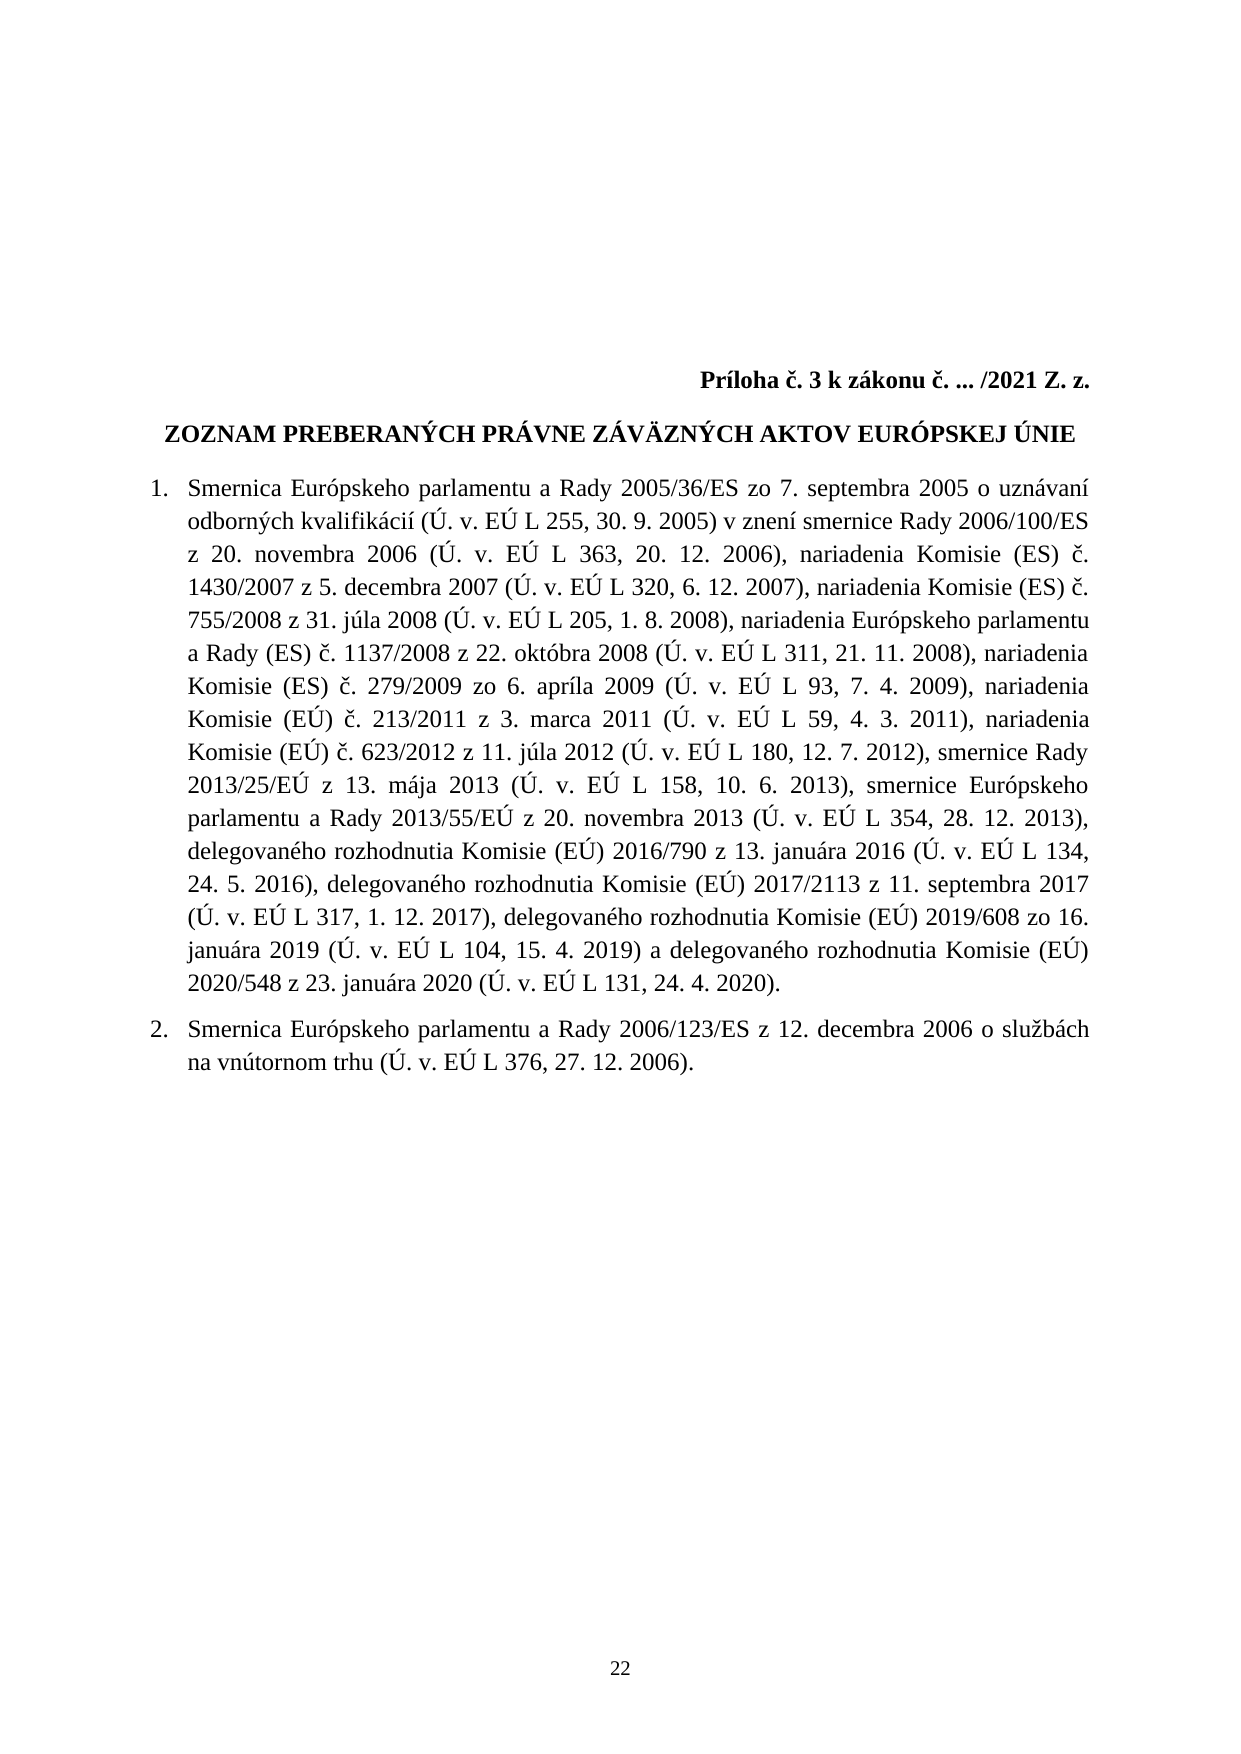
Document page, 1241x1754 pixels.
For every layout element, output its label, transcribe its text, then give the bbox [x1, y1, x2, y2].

list Smernica Európskeho parlamentu a Rady 2005/36/ES zo 7. septembra 2005 o uznávaní odborných kvalifikácií (Ú. v. EÚ L 255, 30. 9. 2005) v znení smernice Rady 2006/100/ES z 20. novembra 2006 (Ú. v. EÚ L 363, 20. 12. 2006), nariadenia Komisie (ES) č. 1430/2007 z 5. decembra 2007 (Ú. v. EÚ L 320, 6. 12. 2007), nariadenia Komisie (ES) č. 755/2008 z 31. júla 2008 (Ú. v. EÚ L 205, 1. 8. 2008), nariadenia Európskeho parlamentu a Rady (ES) č. 1137/2008 z 22. októbra 2008 (Ú. v. EÚ L 311, 21. 11. 2008), nariadenia Komisie (ES) č. 279/2009 zo 6. apríla 2009 (Ú. v. EÚ L 93, 7. 4. 2009), nariadenia Komisie (EÚ) č. 213/2011 z 3. marca 2011 (Ú. v. EÚ L 59, 4. 3. 2011), nariadenia Komisie (EÚ) č. 623/2012 z 11. júla 2012 (Ú. v. EÚ L 180, 12. 7. 2012), smernice Rady 2013/25/EÚ z 13. mája 2013 (Ú. v. EÚ L 158, 10. 6. 2013), smernice Európskeho parlamentu a Rady 2013/55/EÚ z 20. novembra 2013 (Ú. v. EÚ L 354, 28. 12. 2013), delegovaného rozhodnutia Komisie (EÚ) 2016/790 z 13. januára 2016 (Ú. v. EÚ L 134, 24. 5. 2016), delegovaného rozhodnutia Komisie (EÚ) 2017/2113 z 11. septembra 2017 (Ú. v. EÚ L 317, 1. 12. 2017), delegovaného rozhodnutia Komisie (EÚ) 2019/608 zo 16. januára 2019 (Ú. v. EÚ L 104, 15. 4. 2019) a delegovaného rozhodnutia Komisie (EÚ) 2020/548 z 23. januára 2020 (Ú. v. EÚ L 131, 24. 4. 2020). [150, 473, 1090, 997]
text Príloha č. 3 k zákonu č. ... /2021 Z. z. [150, 365, 1090, 394]
text ZOZNAM PREBERANÝCH PRÁVNE ZÁVäZNÝCH AKTOV EURÓPSKEJ ÚNIE [150, 419, 1090, 448]
list Smernica Európskeho parlamentu a Rady 2006/123/ES z 12. decembra 2006 o službách na vnútornom trhu (Ú. v. EÚ L 376, 27. 12. 2006). [150, 1014, 1090, 1076]
